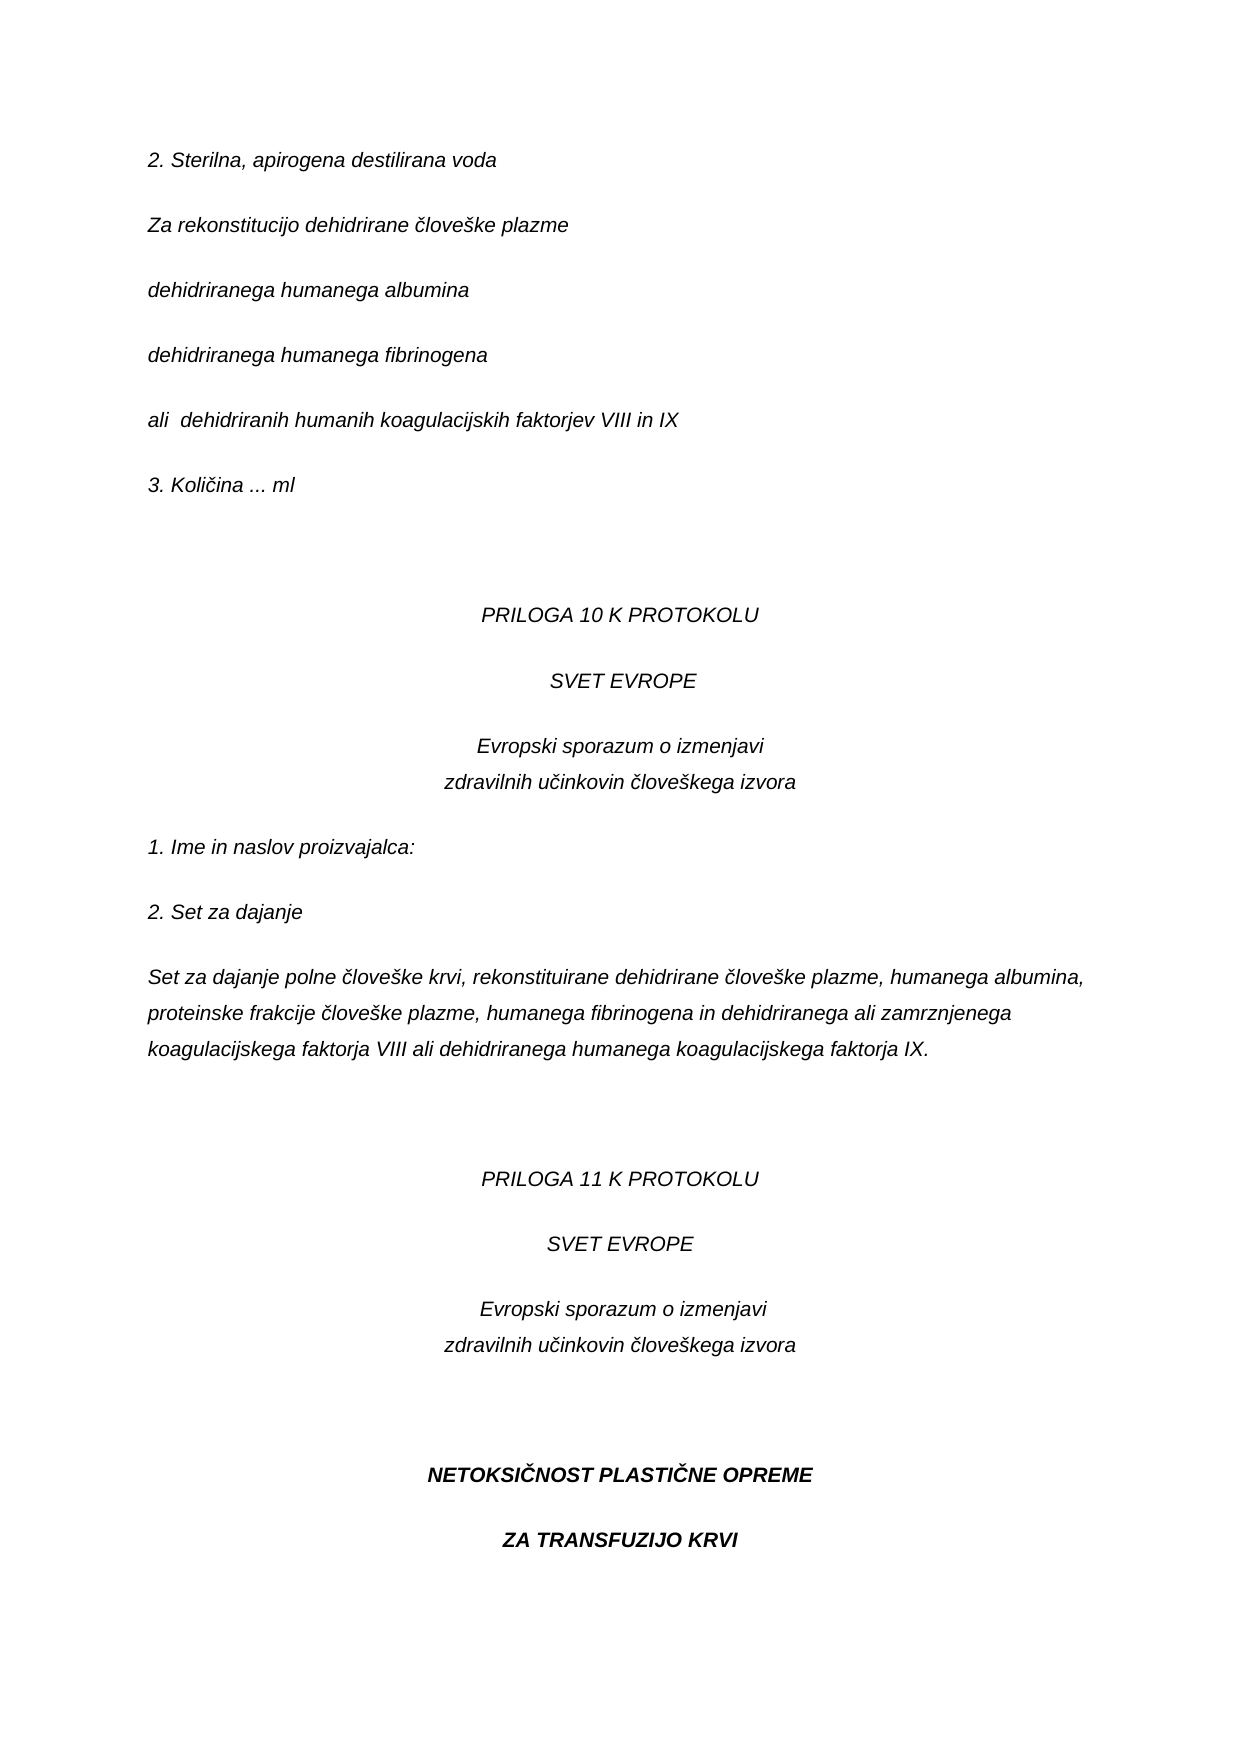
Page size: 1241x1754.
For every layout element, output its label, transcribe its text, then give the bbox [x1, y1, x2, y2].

text 2. Set za dajanje [148, 900, 1093, 924]
text Evropski sporazum o izmenjavi zdravilnih učinkovin človeškega izvora [148, 1297, 1093, 1357]
text Za rekonstitucijo dehidrirane človeške plazme [148, 213, 1093, 237]
text 3. Količina ... ml [148, 473, 1093, 497]
text PRILOGA 10 K PROTOKOLU [148, 603, 1093, 627]
text SVET EVROPE [148, 668, 1093, 692]
text NETOKSIČNOST PLASTIČNE OPREME [148, 1463, 1093, 1487]
text PRILOGA 11 K PROTOKOLU [148, 1167, 1093, 1191]
text dehidriranega humanega albumina [148, 278, 1093, 302]
text Set za dajanje polne človeške krvi, rekonstituirane dehidrirane človeške plazme, humanega albumina, proteinske frakcije človeške plazme, humanega fibrinogena in dehidriranega ali zamrznjenega koagulacijskega faktorja VIII ali dehidriranega humanega koagulacijskega faktorja IX. [148, 965, 1093, 1061]
text ZA TRANSFUZIJO KRVI [148, 1528, 1093, 1552]
text 2. Sterilna, apirogena destilirana voda [148, 148, 1093, 172]
text 1. Ime in naslov proizvajalca: [148, 834, 1093, 858]
text SVET EVROPE [148, 1232, 1093, 1256]
text Evropski sporazum o izmenjavi zdravilnih učinkovin človeškega izvora [148, 733, 1093, 793]
text dehidriranega humanega fibrinogena [148, 343, 1093, 367]
text ali dehidriranih humanih koagulacijskih faktorjev VIII in IX [148, 408, 1093, 432]
